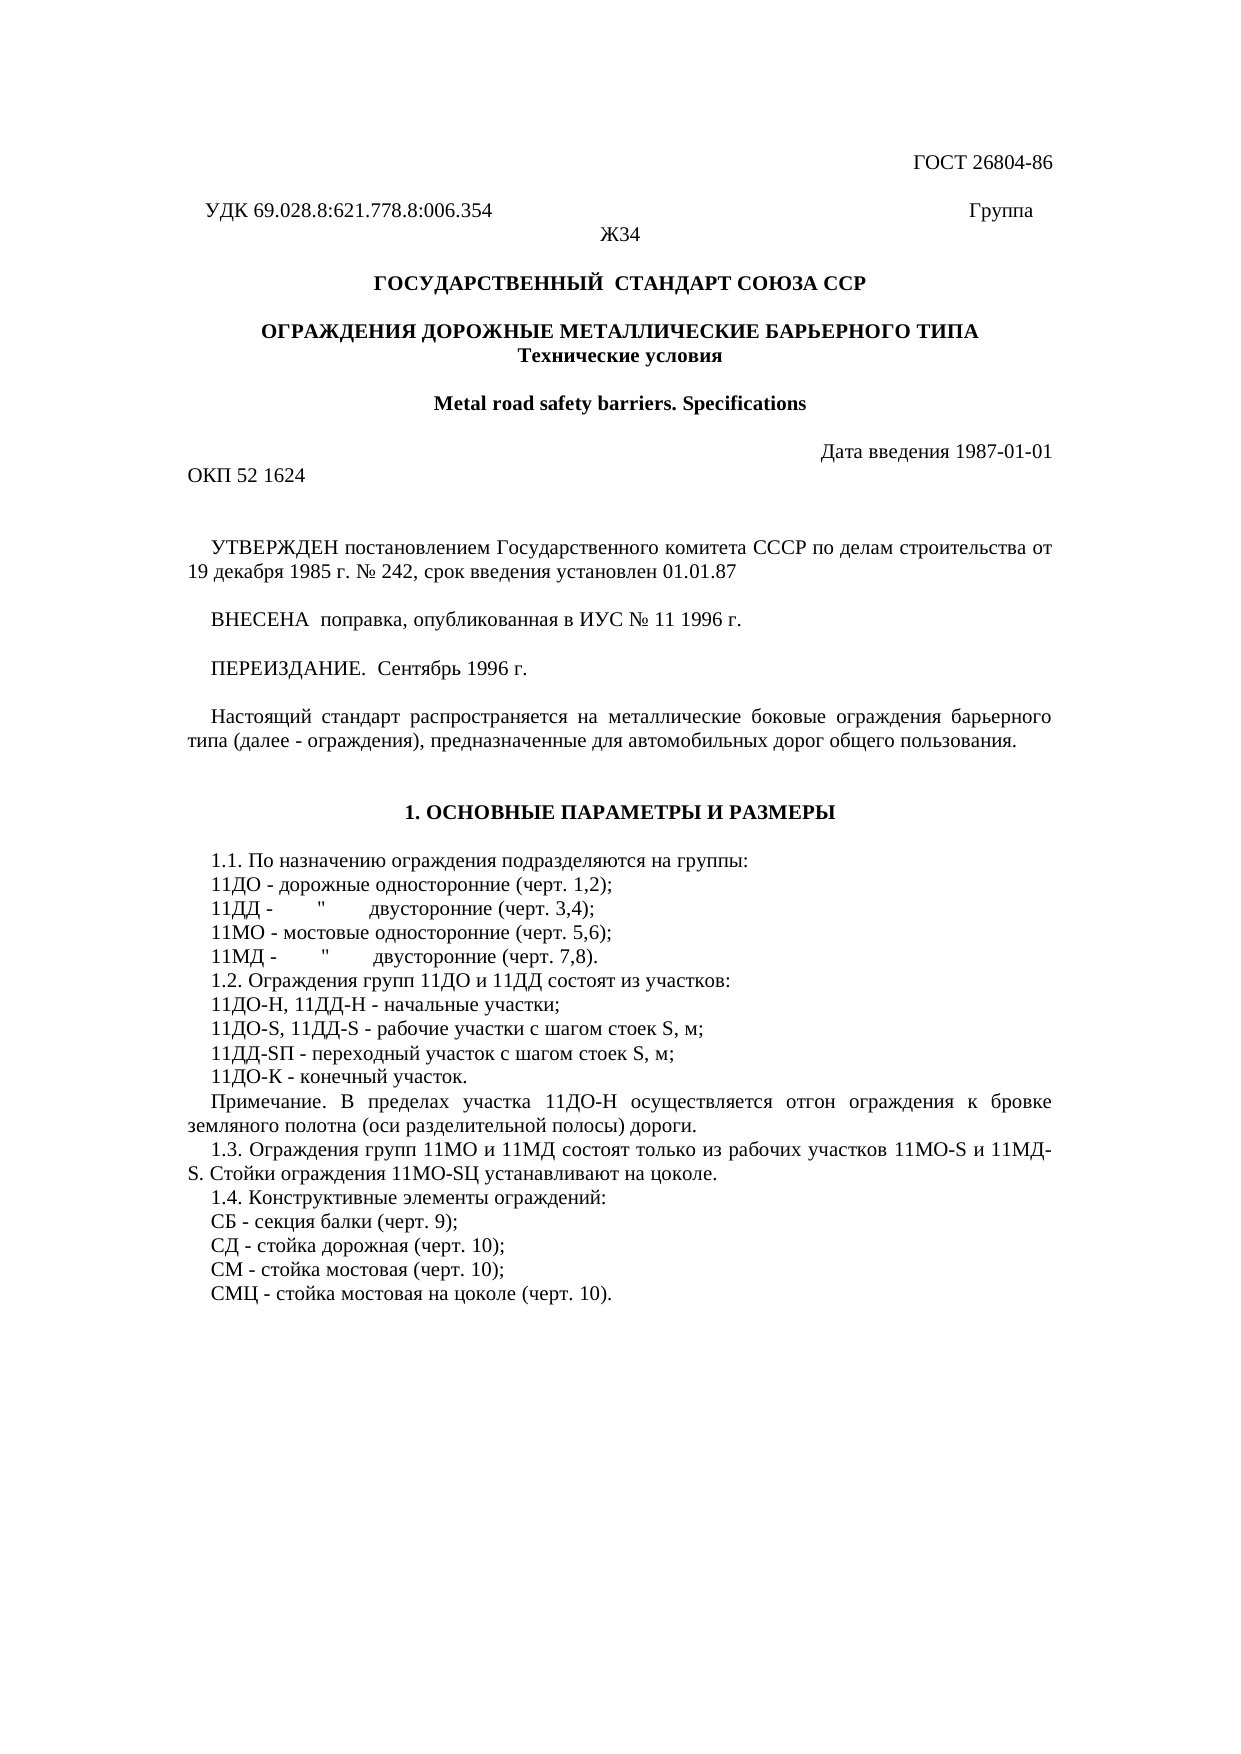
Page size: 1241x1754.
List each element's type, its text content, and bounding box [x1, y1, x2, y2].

text 1.3. Ограждения групп 11МО и 11МД состоят только из рабочих участков 11MO-S и 11МД-S. Стойки ограждения 11MO-SЦ устанавливают на цоколе. [187, 1137, 1053, 1185]
text 11ДО-К - конечный участок. [187, 1064, 1053, 1088]
text 11ДО-S, 11ДД-S - рабочие участки с шагом стоек S, м; [187, 1016, 1053, 1040]
text 11ДД-SП - переходный участок с шагом стоек S, м; [187, 1040, 1053, 1064]
text УДК 69.028.8:621.778.8:006.354 Группа Ж34 [187, 198, 1053, 246]
text ОКП 52 1624 [187, 463, 1053, 487]
text УТВЕРЖДЕН постановлением Государственного комитета СССР по делам строительства от 19 декабря 1985 г. № 242, срок введения установлен 01.01.87 [187, 535, 1053, 583]
text СМЦ - стойка мостовая на цоколе (черт. 10). [187, 1281, 1053, 1305]
text ГОСТ 26804-86 [187, 150, 1053, 174]
text 11МД - " двусторонние (черт. 7,8). [187, 944, 1053, 968]
text Настоящий стандарт распространяется на металлические боковые ограждения барьерного типа (далее - ограждения), предназначенные для автомобильных дорог общего пользования. [187, 703, 1053, 752]
text Примечание. В пределах участка 11ДО-Н осуществляется отгон ограждения к бровке земляного полотна (оси разделительной полосы) дороги. [187, 1088, 1053, 1137]
text 1.2. Ограждения групп 11ДО и 11ДД состоят из участков: [187, 968, 1053, 992]
text СД - стойка дорожная (черт. 10); [187, 1233, 1053, 1257]
subtitle 1. ОСНОВНЫЕ ПАРАМЕТРЫ И РАЗМЕРЫ [187, 800, 1053, 824]
text 11МО - мостовые односторонние (черт. 5,6); [187, 920, 1053, 944]
text СБ - секция балки (черт. 9); [187, 1209, 1053, 1233]
text ПЕРЕИЗДАНИЕ. Сентябрь 1996 г. [187, 655, 1053, 679]
text 1.1. По назначению ограждения подразделяются на группы: [187, 848, 1053, 872]
subtitle ОГРАЖДЕНИЯ ДОРОЖНЫЕ МЕТАЛЛИЧЕСКИЕ БАРЬЕРНОГО ТИПА [187, 318, 1053, 342]
subtitle ГОСУДАРСТВЕННЫЙ СТАНДАРТ СОЮЗА ССР [187, 270, 1053, 294]
text 11ДО-Н, 11ДД-Н - начальные участки; [187, 992, 1053, 1016]
text 11ДО - дорожные односторонние (черт. 1,2); [187, 872, 1053, 896]
text СМ - стойка мостовая (черт. 10); [187, 1257, 1053, 1281]
text ВНЕСЕНА поправка, опубликованная в ИУС № 11 1996 г. [187, 607, 1053, 631]
text 1.4. Конструктивные элементы ограждений: [187, 1185, 1053, 1209]
subtitle Metal road safety barriers. Specifications [187, 391, 1053, 415]
text 11ДД - " двусторонние (черт. 3,4); [187, 896, 1053, 920]
subtitle Технические условия [187, 342, 1053, 367]
text Дата введения 1987-01-01 [187, 439, 1053, 463]
